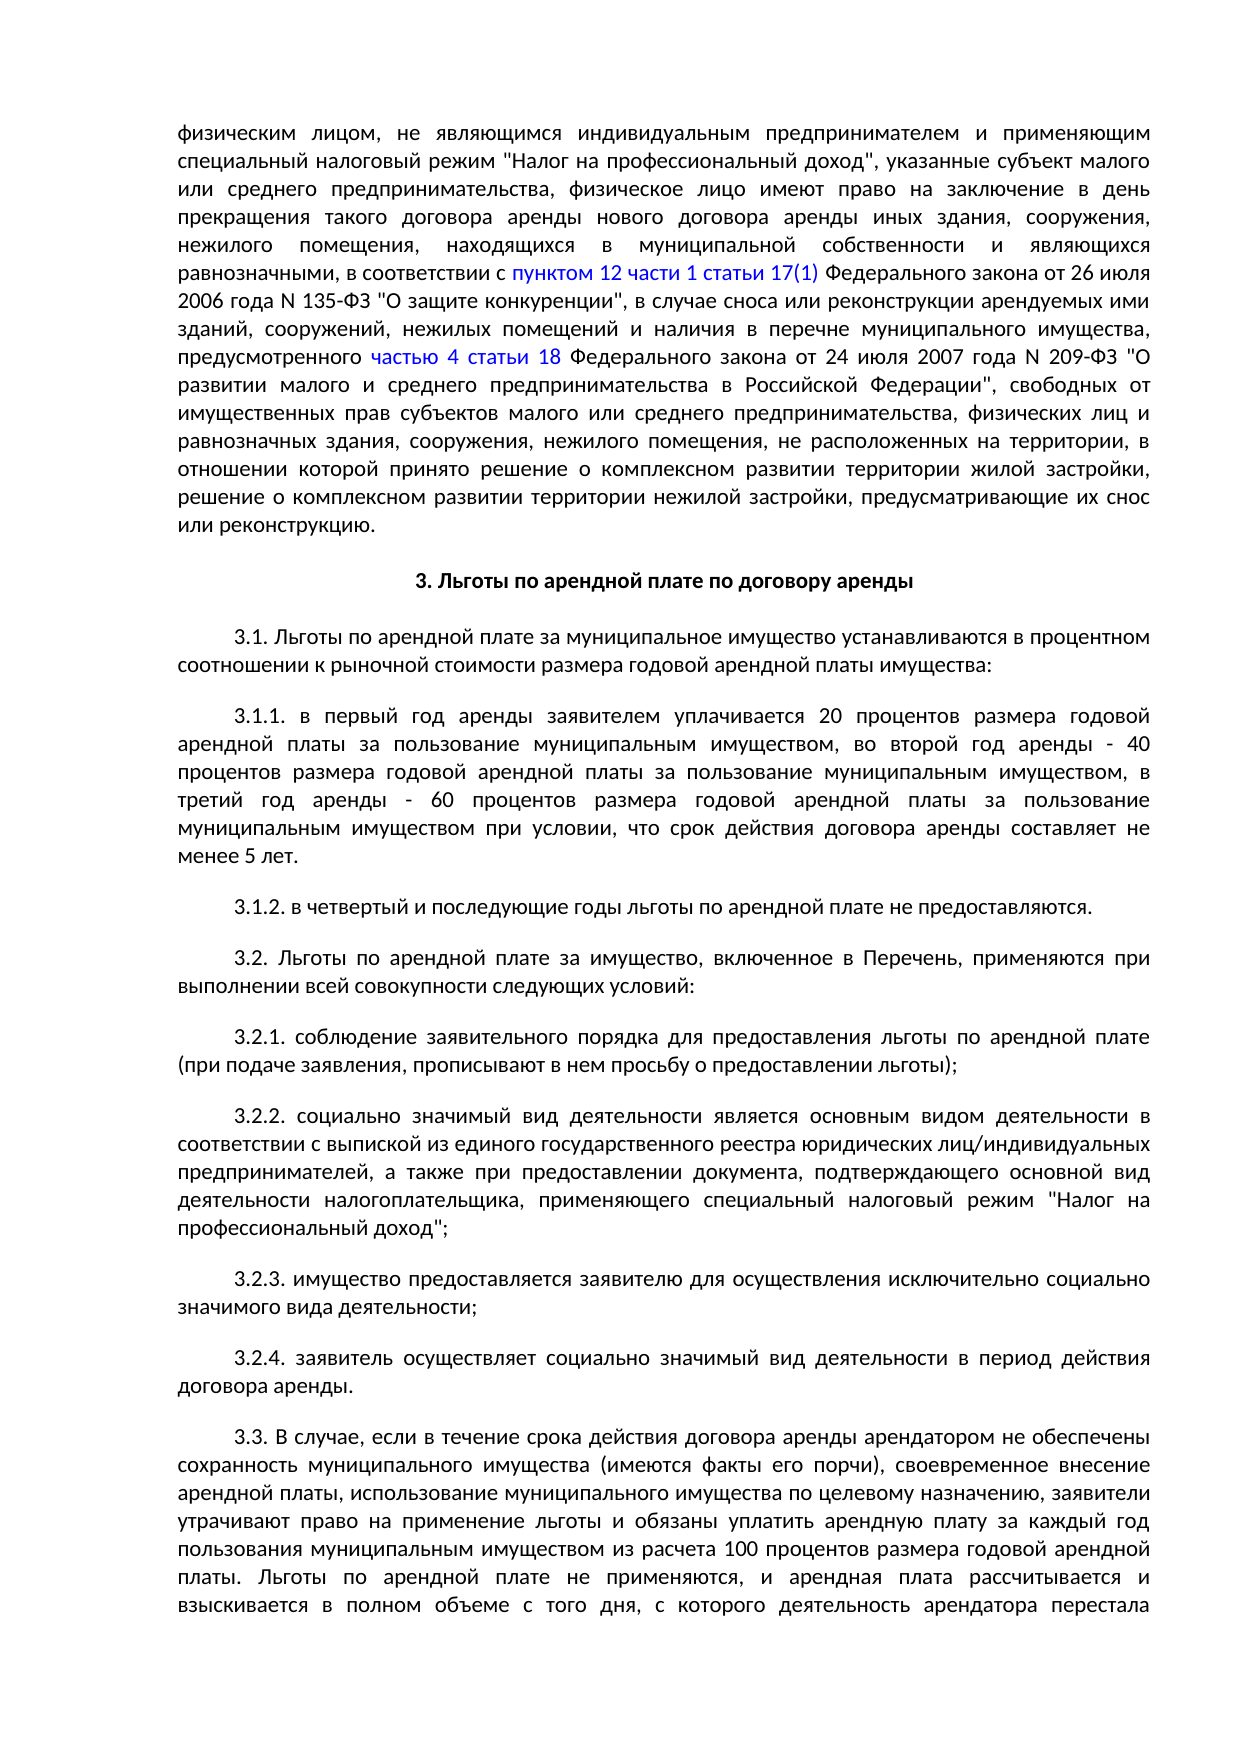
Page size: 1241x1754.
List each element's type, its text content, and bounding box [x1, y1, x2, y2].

text 3.2. Льготы по арендной плате за имущество, включенное в Перечень, применяются при выполнении всей совокупности следующих условий: [177, 943, 1152, 999]
text 3.1.2. в четвертый и последующие годы льготы по арендной плате не предоставляются. [177, 892, 1152, 921]
text 3.1.1. в первый год аренды заявителем уплачивается 20 процентов размера годовой арендной платы за пользование муниципальным имуществом, во второй год аренды - 40 процентов размера годовой арендной платы за пользование муниципальным имуществом, в третий год аренды - 60 процентов размера годовой арендной платы за пользование муниципальным имуществом при условии, что срок действия договора аренды составляет не менее 5 лет. [177, 701, 1152, 869]
title 3. Льготы по арендной плате по договору аренды [177, 566, 1152, 594]
text 3.2.4. заявитель осуществляет социально значимый вид деятельности в период действия договора аренды. [177, 1343, 1152, 1399]
text 3.2.1. соблюдение заявительного порядка для предоставления льготы по арендной плате (при подаче заявления, прописывают в нем просьбу о предоставлении льготы); [177, 1022, 1152, 1078]
text 3.2.3. имущество предоставляется заявителю для осуществления исключительно социально значимого вида деятельности; [177, 1264, 1152, 1320]
text 3.2.2. социально значимый вид деятельности является основным видом деятельности в соответствии с выпиской из единого государственного реестра юридических лиц/индивидуальных предпринимателей, а также при предоставлении документа, подтверждающего основной вид деятельности налогоплательщика, применяющего специальный налоговый режим "Налог на профессиональный доход"; [177, 1101, 1152, 1241]
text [177, 118, 1152, 538]
text 3.1. Льготы по арендной плате за муниципальное имущество устанавливаются в процентном соотношении к рыночной стоимости размера годовой арендной платы имущества: [177, 622, 1152, 678]
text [177, 1422, 1152, 1618]
